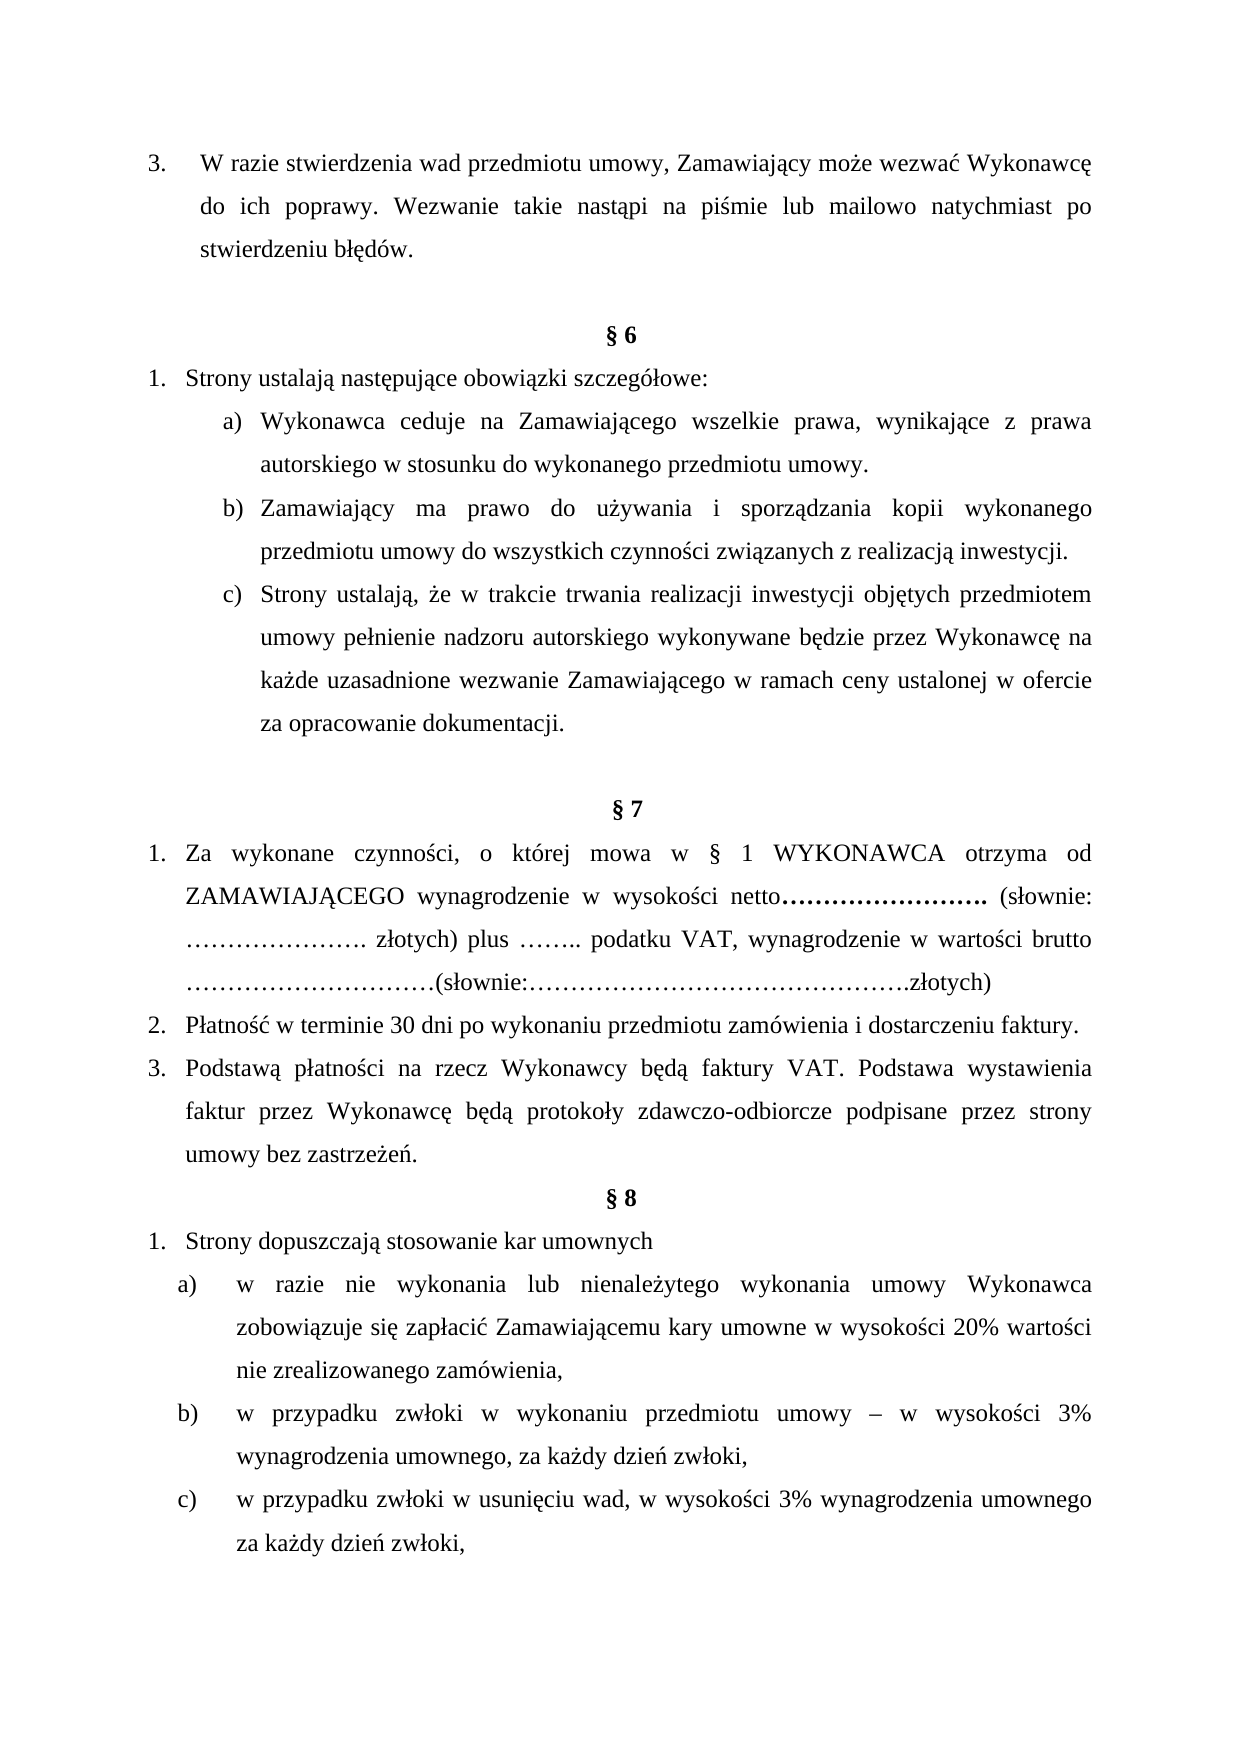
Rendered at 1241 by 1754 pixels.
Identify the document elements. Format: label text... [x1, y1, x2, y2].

list w przypadku zwłoki w wykonaniu przedmiotu umowy – w wysokości 3% wynagrodzenia umownego, za każdy dzień zwłoki, [177, 1398, 1093, 1470]
list Płatność w terminie 30 dni po wykonaniu przedmiotu zamówienia i dostarczeniu faktury. [148, 1010, 1093, 1039]
text § 7 [605, 794, 1093, 823]
list Strony ustalają następujące obowiązki szczegółowe: [148, 363, 1093, 392]
list Strony dopuszczają stosowanie kar umownych [148, 1226, 1093, 1254]
list Zamawiający ma prawo do używania i sporządzania kopii wykonanego przedmiotu umowy do wszystkich czynności związanych z realizacją inwestycji. [223, 493, 1093, 564]
list W razie stwierdzenia wad przedmiotu umowy, Zamawiający może wezwać Wykonawcę do ich poprawy. Wezwanie takie nastąpi na piśmie lub mailowo natychmiast po stwierdzeniu błędów. [148, 148, 1093, 263]
text § 8 [605, 1183, 1093, 1211]
list Wykonawca ceduje na Zamawiającego wszelkie prawa, wynikające z prawa autorskiego w stosunku do wykonanego przedmiotu umowy. [223, 406, 1093, 478]
list Strony ustalają, że w trakcie trwania realizacji inwestycji objętych przedmiotem umowy pełnienie nadzoru autorskiego wykonywane będzie przez Wykonawcę na każde uzasadnione wezwanie Zamawiającego w ramach ceny ustalonej w ofercie za opracowanie dokumentacji. [223, 579, 1093, 737]
list w razie nie wykonania lub nienależytego wykonania umowy Wykonawca zobowiązuje się zapłacić Zamawiającemu kary umowne w wysokości 20% wartości nie zrealizowanego zamówienia, [177, 1269, 1093, 1384]
list Za wykonane czynności, o której mowa w § 1 WYKONAWCA otrzyma od ZAMAWIAJĄCEGO wynagrodzenie w wysokości netto……………………. (słownie: …………………. złotych) plus …….. podatku VAT, wynagrodzenie w wartości brutto …………………………(słownie:……………………………………….złotych) [148, 838, 1093, 996]
list Podstawą płatności na rzecz Wykonawcy będą faktury VAT. Podstawa wystawienia faktur przez Wykonawcę będą protokoły zdawczo-odbiorcze podpisane przez strony umowy bez zastrzeżeń. [148, 1053, 1093, 1168]
list w przypadku zwłoki w usunięciu wad, w wysokości 3% wynagrodzenia umownego za każdy dzień zwłoki, [177, 1484, 1093, 1556]
text § 6 [605, 320, 1093, 349]
